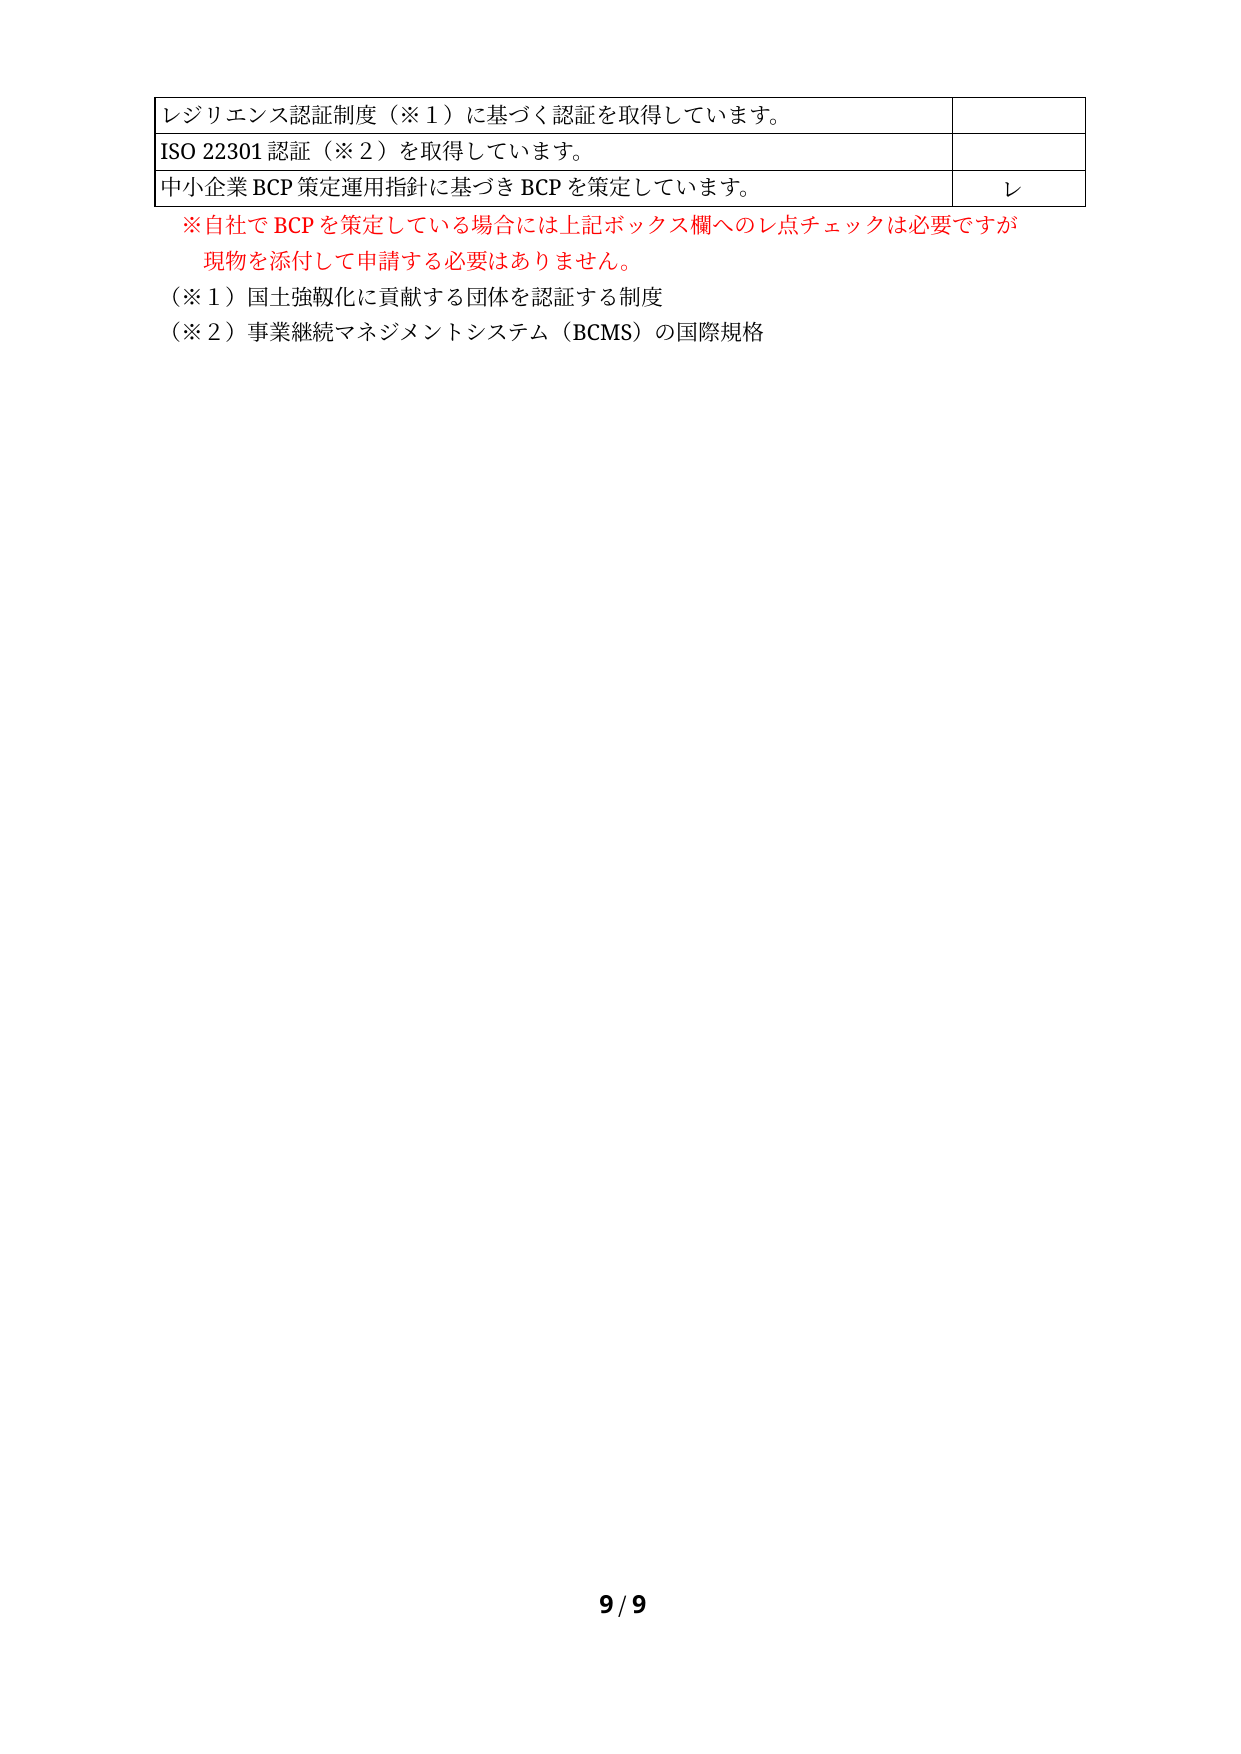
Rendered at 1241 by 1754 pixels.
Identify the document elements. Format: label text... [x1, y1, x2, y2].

table_cell レジリエンス認証制度（※１）に基づく認証を取得しています。 [156, 98, 952, 133]
table_cell ISO 22301認証（※２）を取得しています。 [156, 134, 952, 169]
text 現物を添付して申請する必要はありません。 [159, 242, 1081, 278]
table_cell [953, 134, 1085, 169]
text ※自社でBCPを策定している場合には上記ボックス欄へのレ点チェックは必要ですが [159, 207, 1081, 242]
table_cell レ [953, 171, 1085, 206]
table_cell [953, 98, 1085, 133]
table_cell 中小企業BCP策定運用指針に基づきBCPを策定しています。 [156, 171, 952, 206]
text （※１）国土強靱化に貢献する団体を認証する制度 [159, 278, 1081, 313]
text （※２）事業継続マネジメントシステム（BCMS）の国際規格 [159, 313, 1081, 348]
